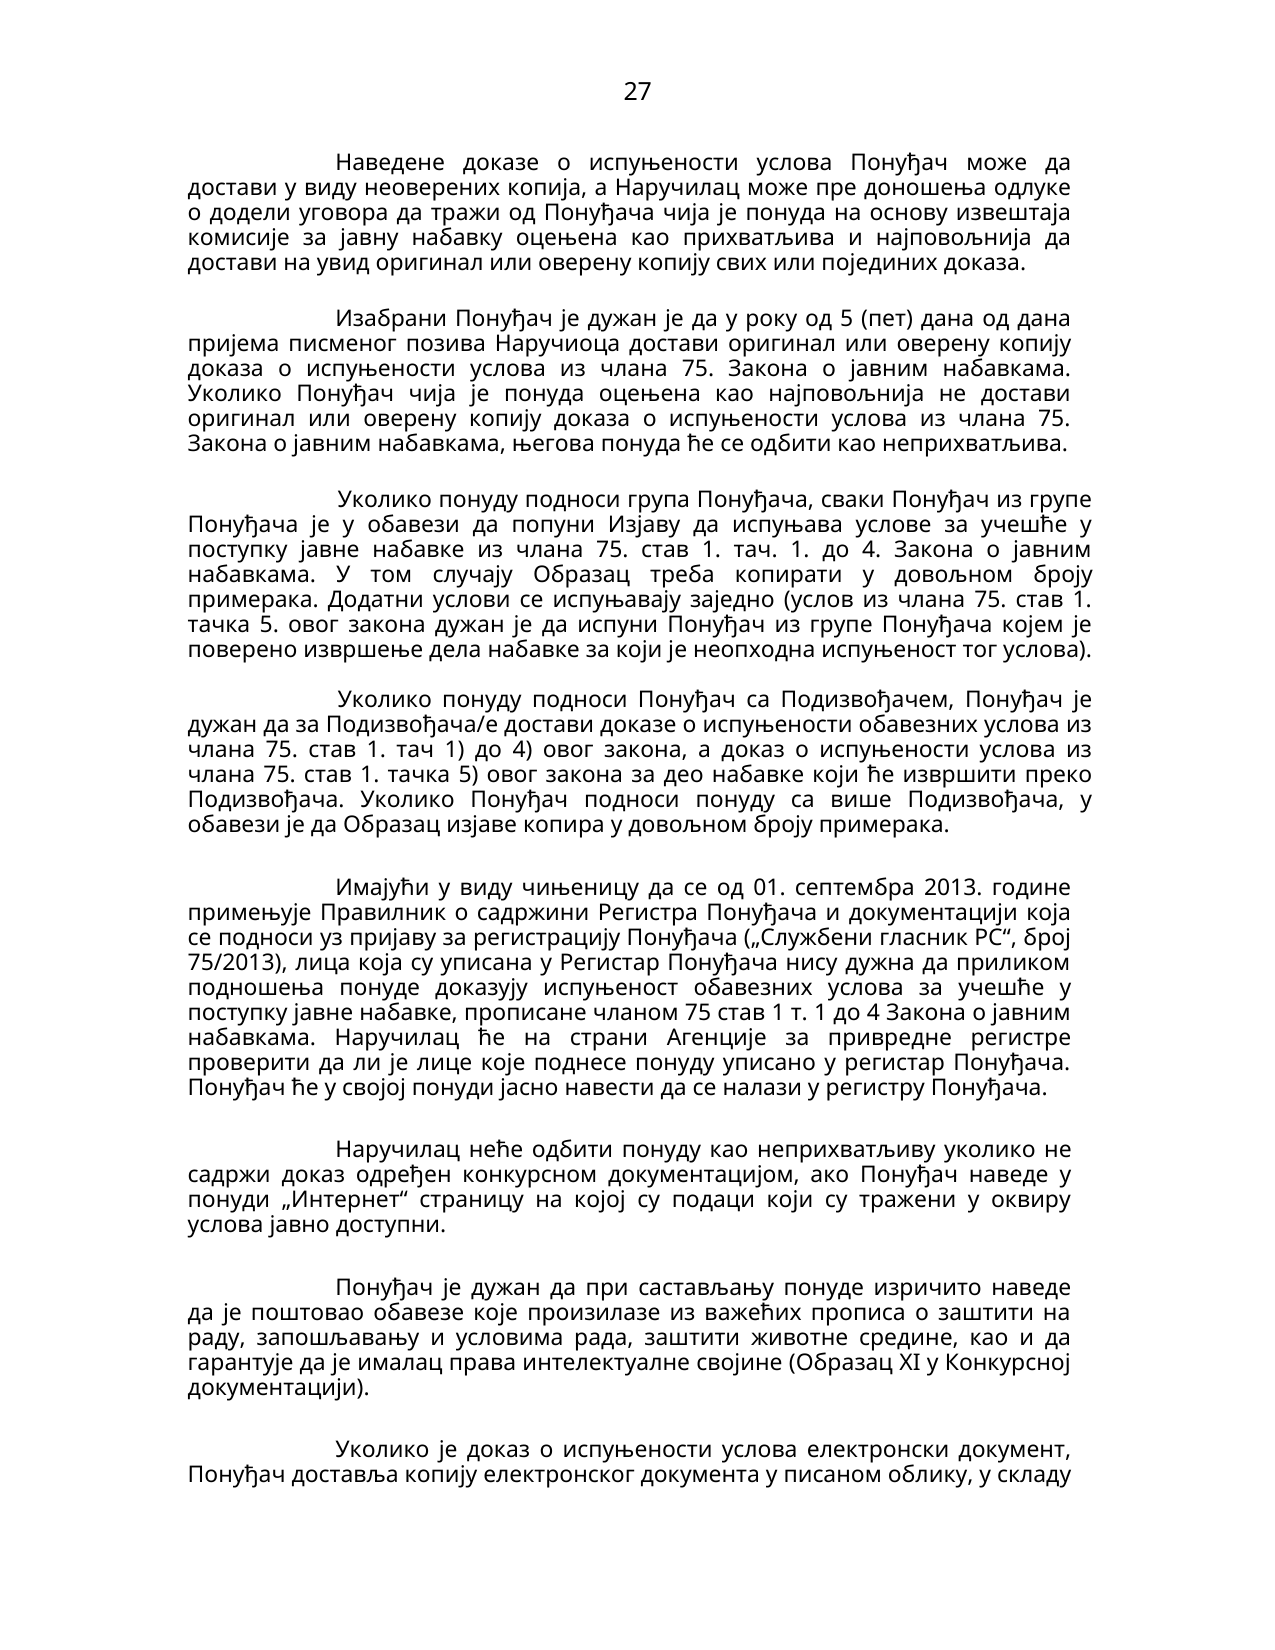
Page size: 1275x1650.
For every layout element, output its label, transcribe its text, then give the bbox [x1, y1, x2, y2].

text Имајући у виду чињеницу да се од 01. септембра 2013. године примењује Правилник о садржини Регистра Понуђача и документацији која се подноси уз пријаву за регистрацију Понуђача („Службени гласник РС“, број 75/2013), лица која су уписана у Регистар Понуђача нису дужна да приликом подношења понуде доказују испуњеност обавезних услова за учешће у поступку јавне набавке, прописане чланом 75 став 1 т. 1 до 4 Закона о јавним набавкама. Наручилац ће на страни Агенције за привредне регистре проверити да ли је лице које поднесе понуду уписано у регистар Понуђача. Понуђач ће у својој понуди јасно навести да се налази у регистру Понуђача. [187, 875, 1072, 1100]
text Уколико понуду подноси Понуђач са Подизвођачем, Понуђач је дужан да за Подизвођача/е достави доказе о испуњености обавезних услова из члана 75. став 1. тач 1) до 4) овог закона, а доказ о испуњености услова из члана 75. став 1. тачка 5) овог закона за део набавке који ће извршити преко Подизвођача. Уколико Понуђач подноси понуду са више Подизвођача, у обавези је да Образац изјаве копира у довољном броју примерака. [187, 687, 1093, 837]
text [187, 1437, 1072, 1487]
text Наручилац неће одбити понуду као неприхватљиву уколико не садржи доказ одређен конкурсном документацијом, ако Понуђач наведе у понуди „Интернет“ страницу на којој су подаци који су тражени у оквиру услова јавно доступни. [187, 1137, 1072, 1237]
text Изабрани Понуђач је дужан је да у року од 5 (пет) дана од дана пријема писменог позива Наручиоца достави оригинал или оверену копију доказа о испуњености услова из члана 75. Закона о јавним набавкама. Уколико Понуђач чија је понуда оцењена као најповољнија не достави оригинал или оверену копију доказа о испуњености услова из члана 75. Закона о јавним набавкама, његова понуда ће се одбити као неприхватљива. [187, 306, 1072, 456]
text Понуђач је дужан да при састављању понуде изричито наведе да је поштовао обавезе које произилазе из важећих прописа о заштити на раду, запошљавању и условима рада, заштити животне средине, као и да гарантује да је ималац права интелектуалне својине (Образац ХI у Конкурсној документацији). [187, 1275, 1072, 1400]
text Наведене доказе о испуњености услова Понуђач може да достави у виду неоверених копија, а Наручилац може пре доношења одлуке о додели уговора да тражи од Понуђача чија је понуда на основу извештаја комисије за јавну набавку оцењена као прихватљива и најповољнија да достави на увид оригинал или оверену копију свих или појединих доказа. [187, 150, 1072, 275]
text Уколико понуду подноси група Понуђача, сваки Понуђач из групе Понуђача је у обавези да попуни Изјаву да испуњава услове за учешће у поступку јавне набавке из члана 75. став 1. тач. 1. до 4. Закона о јавним набавкама. У том случају Образац треба копирати у довољном броју примерака. Додатни услови се испуњавају заједно (услов из члана 75. став 1. тачка 5. овог закона дужан је да испуни Понуђач из групе Понуђача којем је поверено извршење дела набавке за који је неопходна испуњеност тог услова). [187, 487, 1093, 662]
